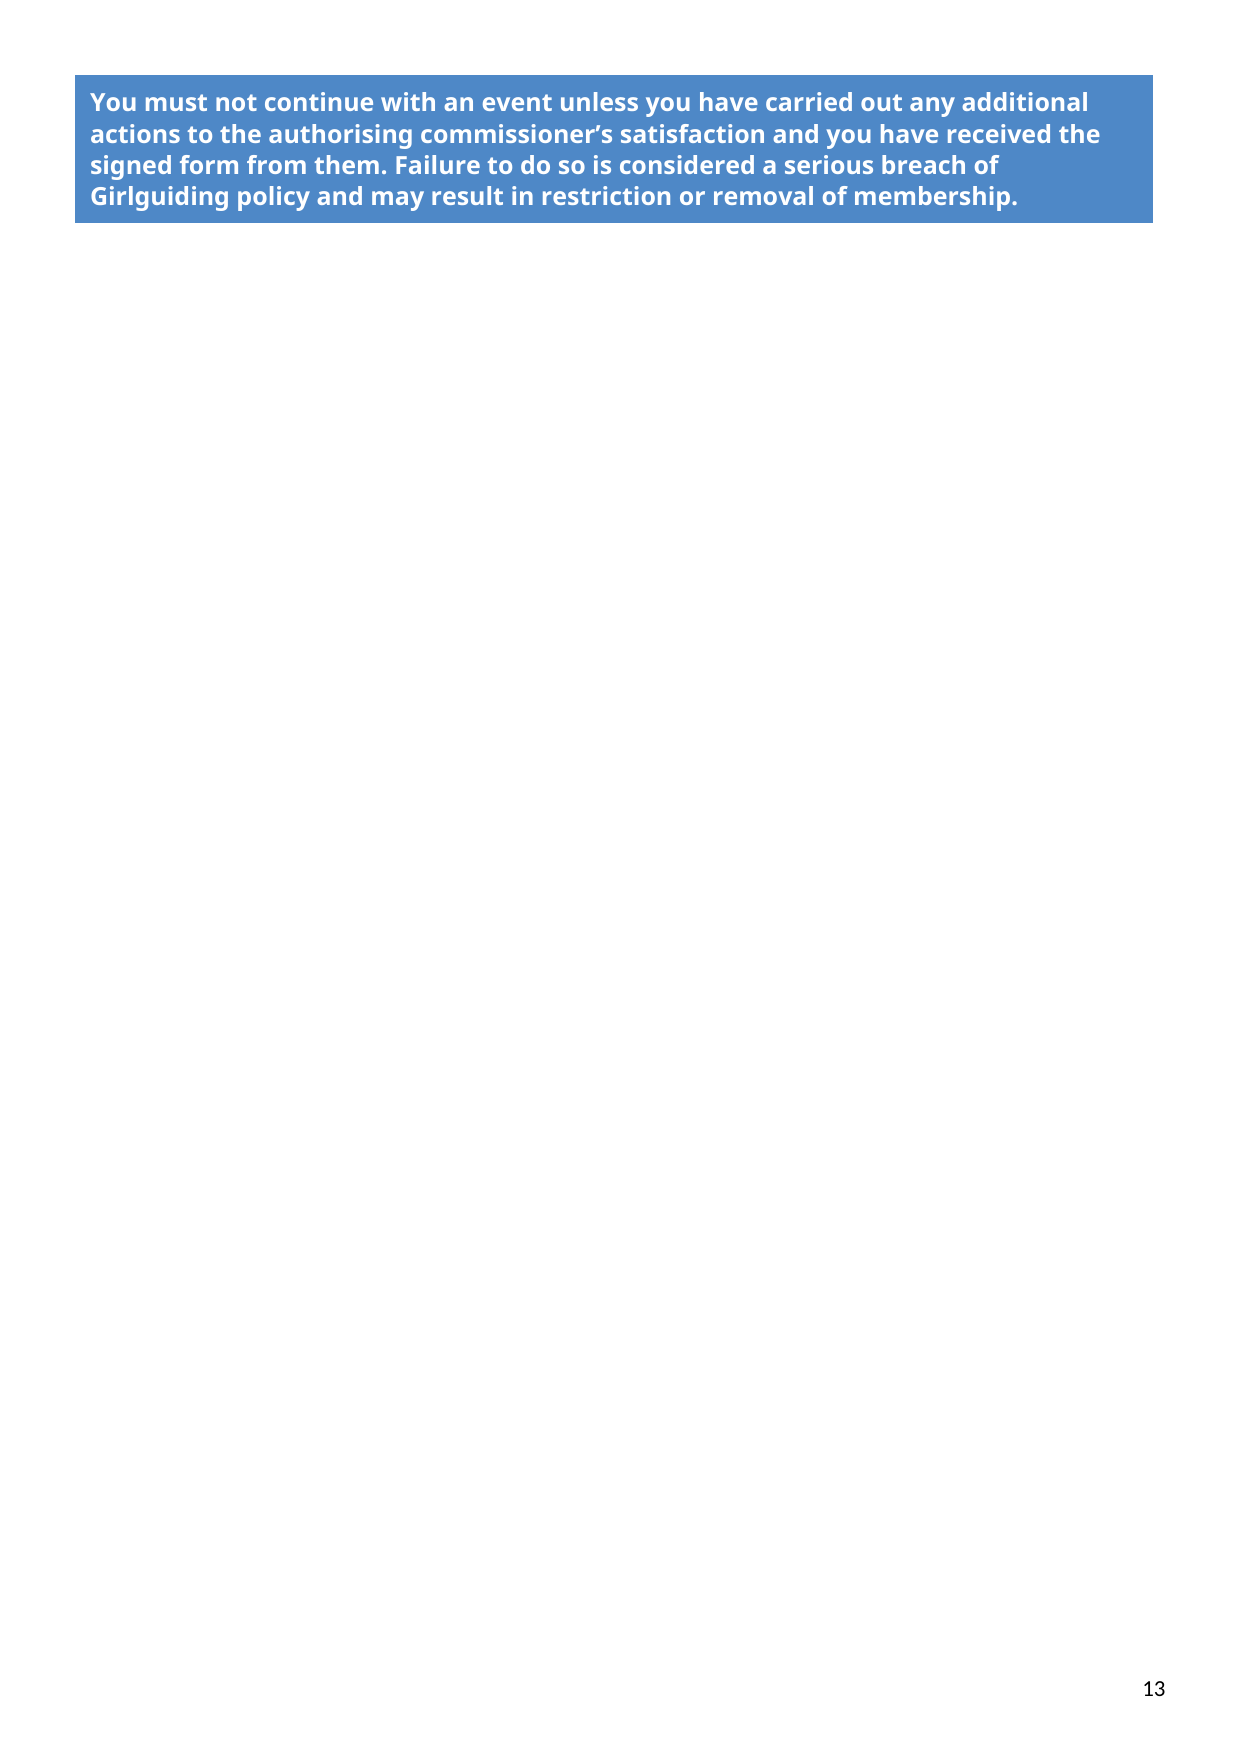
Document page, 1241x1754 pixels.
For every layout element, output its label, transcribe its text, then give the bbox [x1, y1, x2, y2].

table_header You must not continue with an event unless you have carried out any additional actions to the authorising commissioner’s satisfaction and you have received the signed form from them. Failure to do so is considered a serious breach of Girlguiding policy and may result in restriction or removal of membership. [75, 75, 1153, 223]
